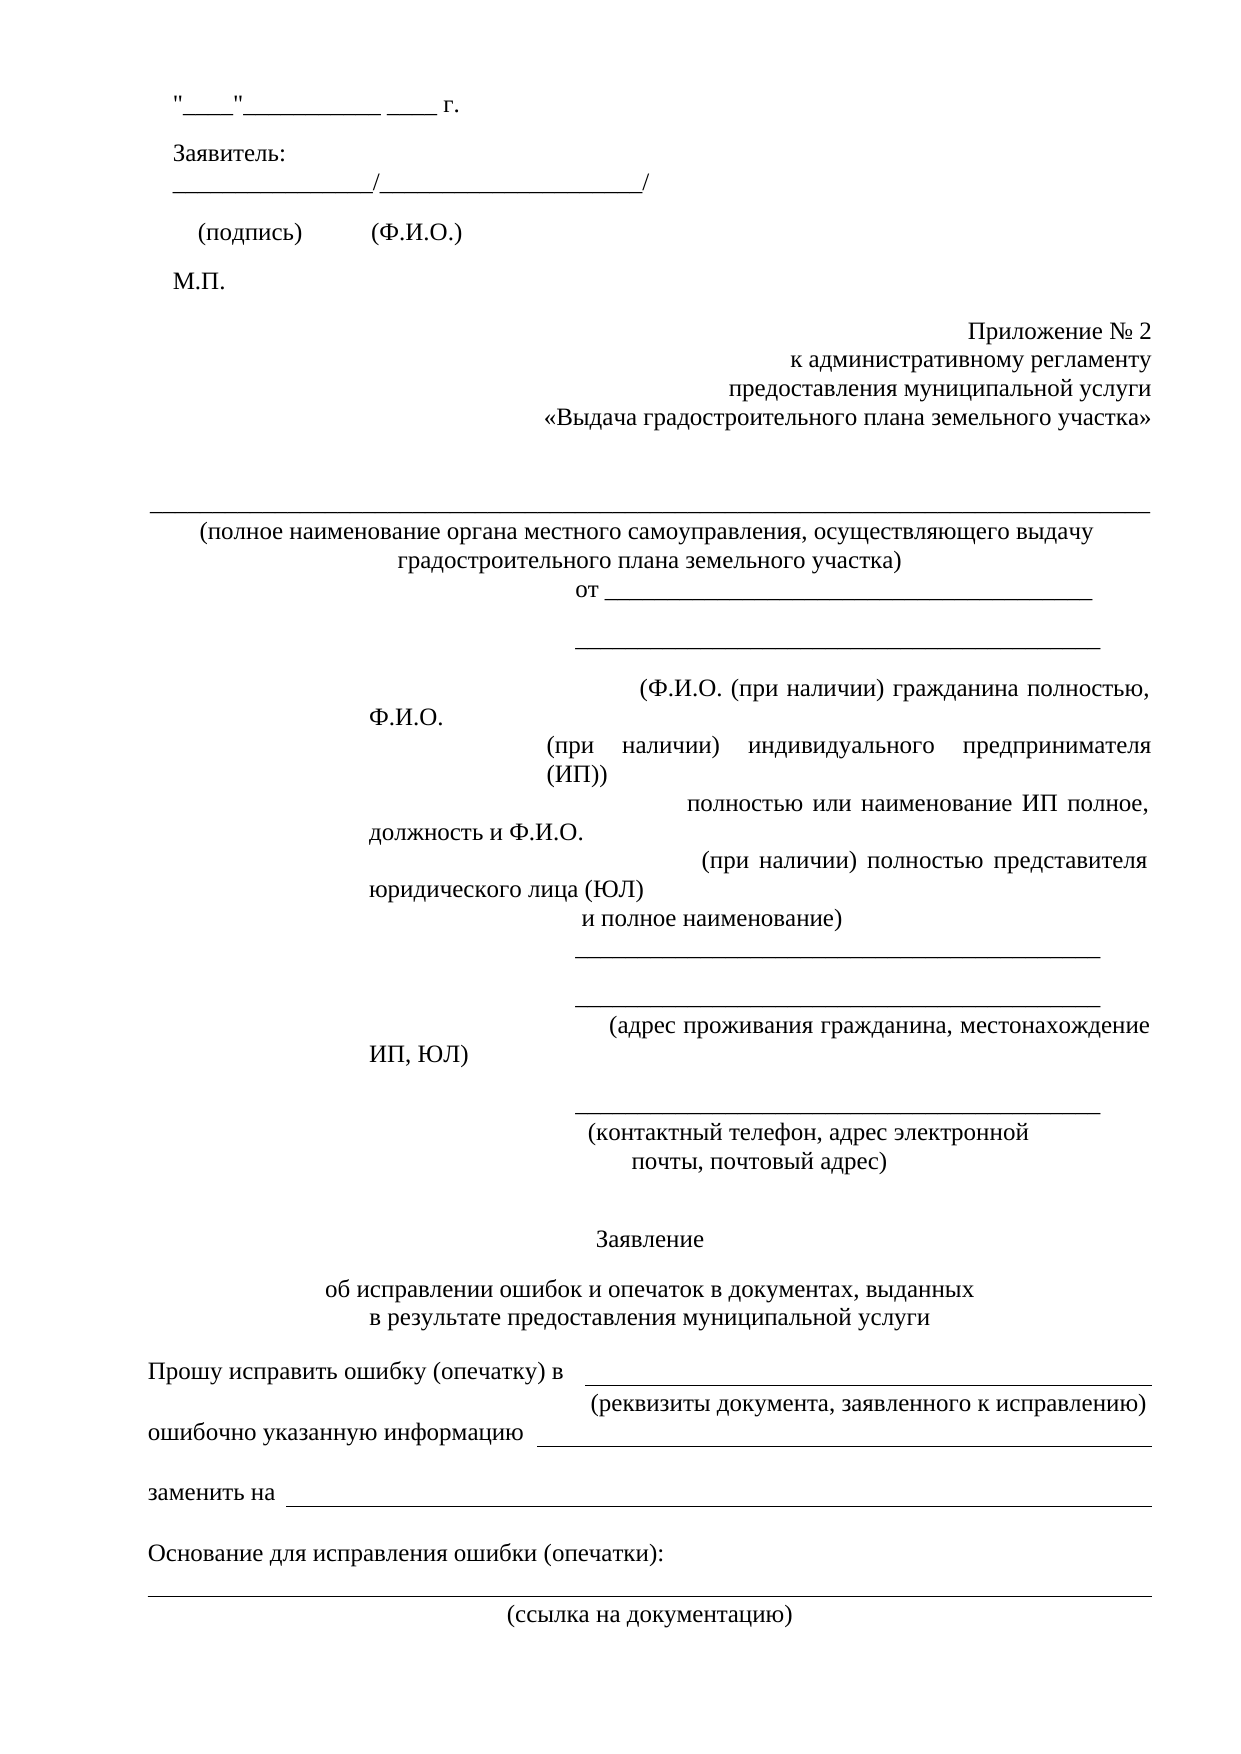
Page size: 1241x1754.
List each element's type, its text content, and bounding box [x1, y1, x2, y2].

text к административному регламенту [148, 344, 1152, 373]
text Основание для исправления ошибки (опечатки): [148, 1538, 1152, 1567]
text М.П. [148, 266, 1152, 295]
text __________________________________________ [369, 1088, 1152, 1117]
text "____"___________ ____ г. [148, 89, 1152, 117]
text (реквизиты документа, заявленного к исправлению) [585, 1386, 1152, 1417]
text почты, почтовый адрес) [369, 1146, 1152, 1174]
text (ссылка на документацию) [148, 1597, 1152, 1627]
text __________________________________________ [369, 623, 1152, 652]
text (при наличии) полностью представителя юридического лица (ЮЛ) [369, 845, 1152, 903]
text Приложение № 2 [148, 316, 1152, 344]
text ________________________________________________________________________________ [148, 487, 1152, 516]
text «Выдача градостроительного плана земельного участка» [148, 402, 1152, 431]
text полностью или наименование ИП полное, должность и Ф.И.О. [369, 788, 1152, 845]
text (адрес проживания гражданина, местонахождение ИП, ЮЛ) [369, 1010, 1152, 1067]
text __________________________________________ [369, 981, 1152, 1010]
text (полное наименование органа местного самоуправления, осуществляющего выдачу градостроительного плана земельного участка) [148, 516, 1152, 574]
text ошибочно указанную информацию [148, 1417, 1152, 1446]
text __________________________________________ [369, 932, 1152, 960]
text и полное наименование) [369, 903, 1152, 932]
text Заявление [148, 1224, 1152, 1253]
text Прошу исправить ошибку (опечатку) в [148, 1356, 1152, 1385]
text (при наличии) индивидуального предпринимателя (ИП)) [546, 730, 1152, 788]
text (Ф.И.О. (при наличии) гражданина полностью, Ф.И.О. [369, 673, 1152, 730]
text предоставления муниципальной услуги [148, 373, 1152, 402]
text Заявитель: [148, 138, 1152, 167]
text об исправлении ошибок и опечаток в документах, выданных в результате предоставления муниципальной услуги [148, 1274, 1152, 1331]
text ________________/_____________________/ [148, 167, 1152, 196]
text (контактный телефон, адрес электронной [369, 1117, 1152, 1146]
text заменить на [148, 1477, 1152, 1506]
text от _______________________________________ [369, 574, 1152, 602]
text (подпись) (Ф.И.О.) [148, 217, 1152, 245]
